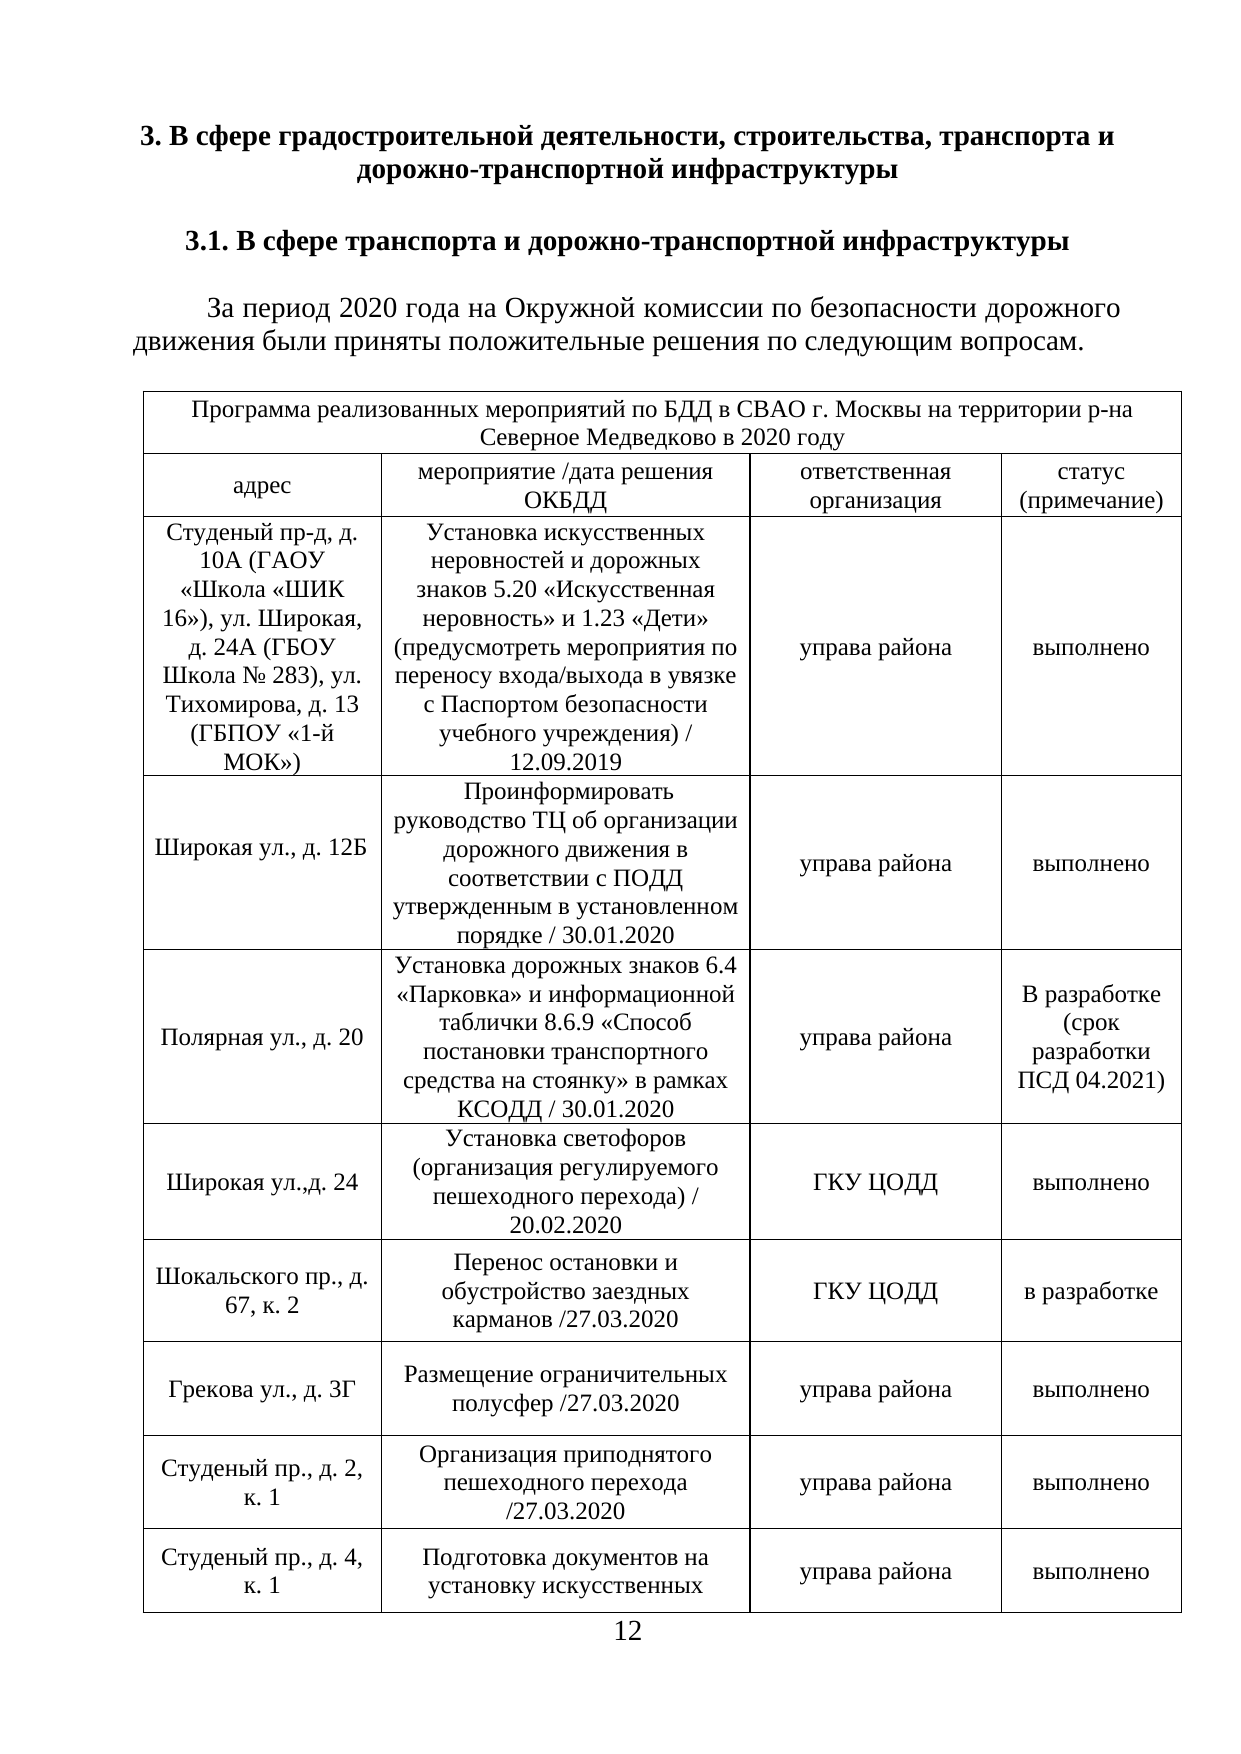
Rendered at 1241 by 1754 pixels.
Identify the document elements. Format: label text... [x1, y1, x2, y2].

table_cell выполнено [1002, 517, 1181, 775]
table_cell статус (примечание) [1002, 454, 1181, 516]
table_cell Установка светофоров (организация регулируемого пешеходного перехода) / 20.02.2020 [382, 1124, 749, 1238]
table_cell выполнено [1002, 1436, 1181, 1528]
table_cell мероприятие /дата решения ОКБДД [382, 454, 749, 516]
table_cell выполнено [1002, 1342, 1181, 1434]
table_cell управа района [751, 776, 1001, 949]
table_header Программа реализованных мероприятий по БДД в СВАО г. Москвы на территории р-на Северное Медведково в 2020 году [144, 392, 1181, 453]
table_cell Широкая ул., д. 12Б [144, 776, 381, 949]
table_cell Размещение ограничительных полусфер /27.03.2020 [382, 1342, 749, 1434]
table_cell выполнено [1002, 1124, 1181, 1238]
table_cell Шокальского пр., д. 67, к. 2 [144, 1240, 381, 1341]
table_cell выполнено [1002, 1529, 1181, 1612]
table_cell Грекова ул., д. 3Г [144, 1342, 381, 1434]
table_cell Широкая ул.,д. 24 [144, 1124, 381, 1238]
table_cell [144, 1529, 381, 1612]
table_cell управа района [751, 1436, 1001, 1528]
table_cell адрес [144, 454, 381, 516]
table_cell в разработке [1002, 1240, 1181, 1341]
table_cell ответственная организация [751, 454, 1001, 516]
table_cell Проинформировать руководство ТЦ об организации дорожного движения в соответствии с ПОДД утвержденным в установленном порядке / 30.01.2020 [382, 776, 749, 949]
table_cell Установка дорожных знаков 6.4 «Парковка» и информационной таблички 8.6.9 «Способ постановки транспортного средства на стоянку» в рамках КСОДД / 30.01.2020 [382, 950, 749, 1122]
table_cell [382, 1529, 749, 1612]
table_cell Установка искусственных неровностей и дорожных знаков 5.20 «Искусственная неровность» и 1.23 «Дети» (предусмотреть мероприятия по переносу входа/выхода в увязке с Паспортом безопасности учебного учреждения) / 12.09.2019 [382, 517, 749, 775]
table_cell управа района [751, 517, 1001, 775]
table_cell выполнено [1002, 776, 1181, 949]
table_cell ГКУ ЦОДД [751, 1124, 1001, 1238]
subtitle 3.1. В сфере транспорта и дорожно-транспортной инфраструктуры [133, 223, 1122, 256]
table_cell Студеный пр-д, д. 10А (ГАОУ «Школа «ШИК 16»), ул. Широкая, д. 24А (ГБОУ Школа № 283), ул. Тихомирова, д. 13 (ГБПОУ «1-й МОК») [144, 517, 381, 775]
table_cell управа района [751, 1529, 1001, 1612]
table_cell ГКУ ЦОДД [751, 1240, 1001, 1341]
subtitle 3. В сфере градостроительной деятельности, строительства, транспорта и дорожно-транспортной инфраструктуры [133, 118, 1122, 185]
table_cell Перенос остановки и обустройство заездных карманов /27.03.2020 [382, 1240, 749, 1341]
table_cell Организация приподнятого пешеходного перехода /27.03.2020 [382, 1436, 749, 1528]
table_cell Полярная ул., д. 20 [144, 950, 381, 1122]
table_cell В разработке (срок разработки ПСД 04.2021) [1002, 950, 1181, 1122]
table_cell управа района [751, 950, 1001, 1122]
table_cell управа района [751, 1342, 1001, 1434]
text За период 2020 года на Окружной комиссии по безопасности дорожного движения были приняты положительные решения по следующим вопросам. [133, 290, 1122, 357]
table_cell Студеный пр., д. 2, к. 1 [144, 1436, 381, 1528]
